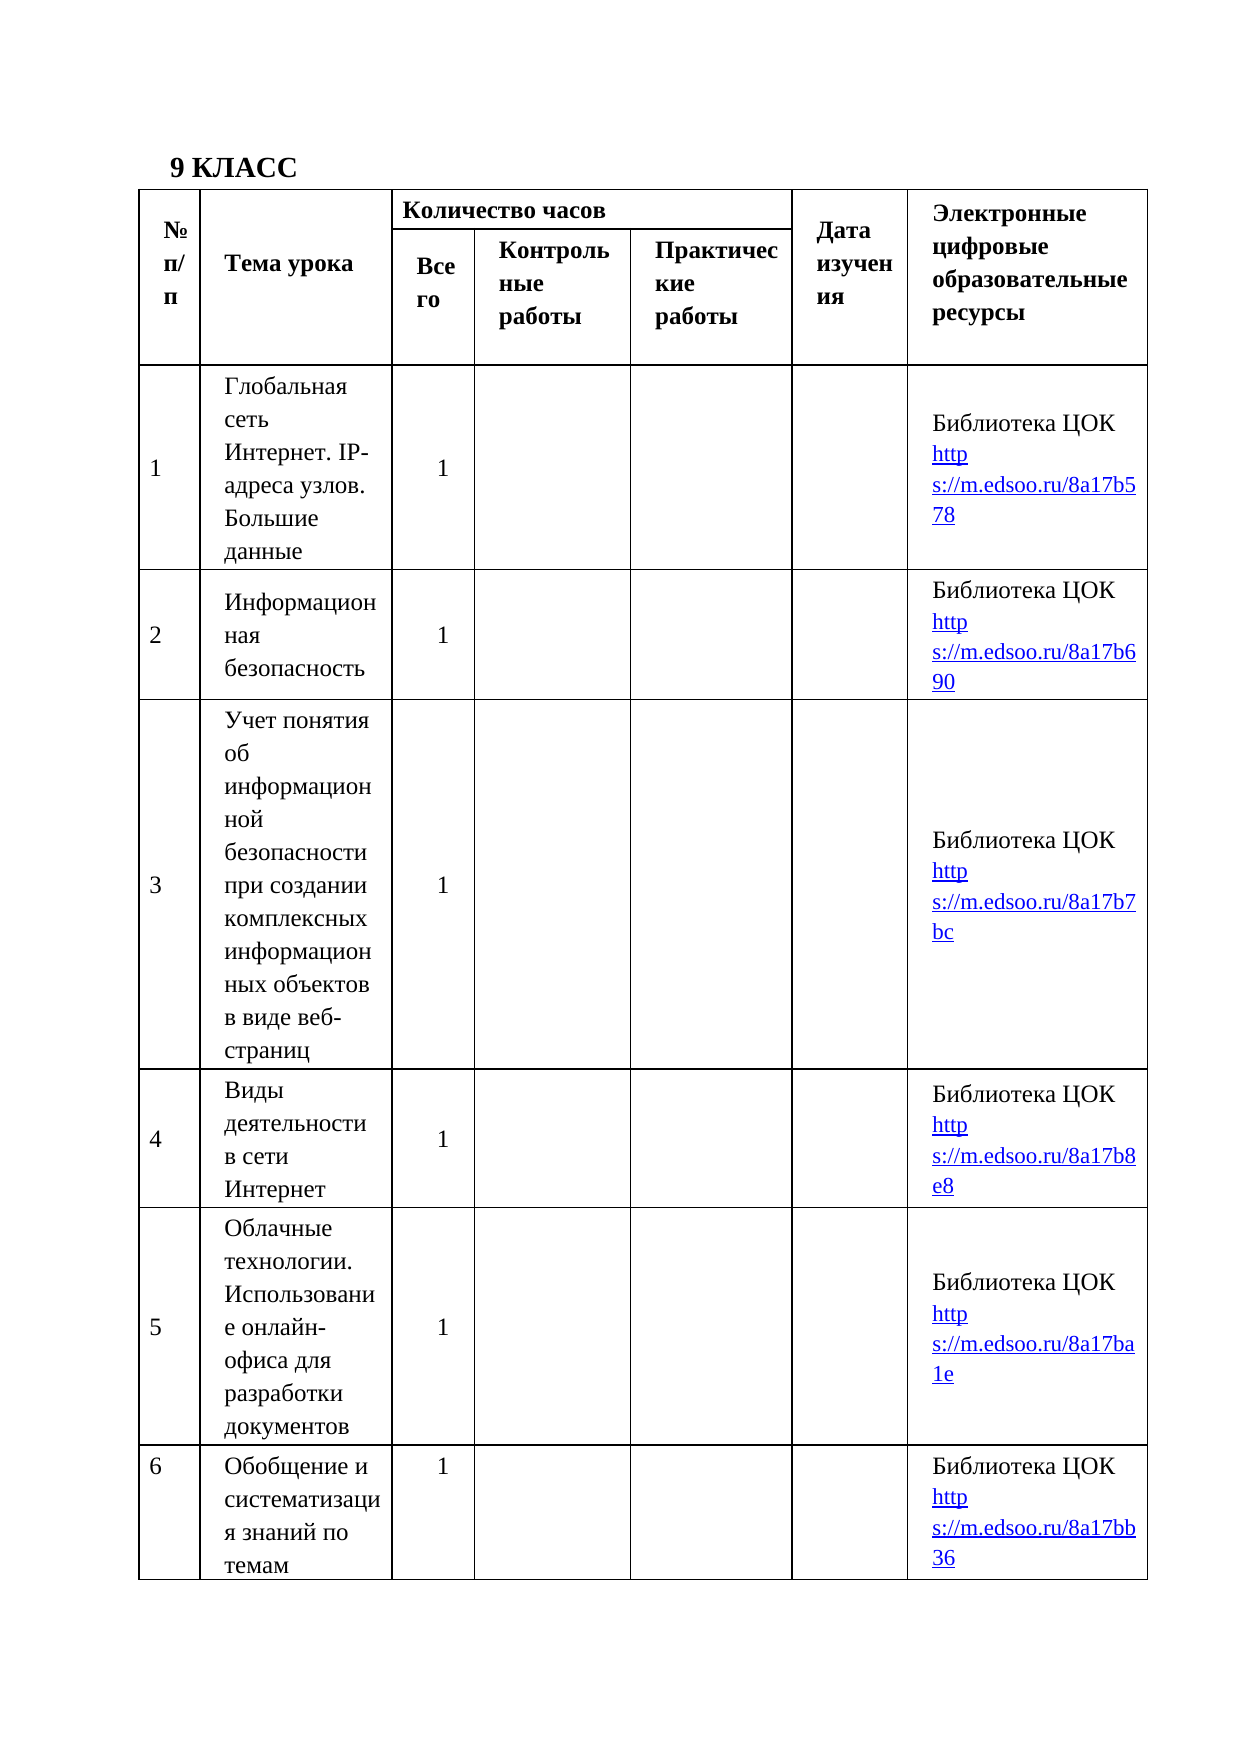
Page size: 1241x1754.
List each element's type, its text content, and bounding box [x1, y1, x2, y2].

table_cell [475, 1070, 630, 1206]
table_cell Контрольные работы [475, 230, 630, 364]
table_header Дата изучения [793, 190, 907, 364]
table_cell Библиотека ЦОК https://m.edsoo.ru/8a17ba1e [908, 1208, 1147, 1444]
table_cell Библиотека ЦОК https://m.edsoo.ru/8a17b690 [908, 570, 1147, 698]
table_header Тема урока [201, 190, 391, 364]
table_cell Учет понятия об информационной безопасности при создании комплексных информационных объектов в виде веб-страниц [201, 700, 391, 1068]
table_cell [908, 1446, 1147, 1578]
table_cell 1 [393, 1208, 474, 1444]
table_cell [631, 570, 791, 698]
table_cell 1 [393, 366, 474, 568]
table_cell [475, 700, 630, 1068]
table_cell 5 [140, 1208, 199, 1444]
table_cell Облачные технологии. Использование онлайн-офиса для разработки документов [201, 1208, 391, 1444]
table_cell 1 [393, 1070, 474, 1206]
table_cell 1 [393, 700, 474, 1068]
table_cell 2 [140, 570, 199, 698]
table_header № п/п [140, 190, 199, 364]
table_header Количество часов [393, 190, 791, 228]
table_cell [475, 366, 630, 568]
table_cell [631, 366, 791, 568]
table_cell [475, 1208, 630, 1444]
table_cell Практические работы [631, 230, 791, 364]
table_cell [793, 1446, 907, 1578]
table_cell [631, 1446, 791, 1578]
table_cell [793, 1070, 907, 1206]
table_cell Виды деятельности в сети Интернет [201, 1070, 391, 1206]
table_cell [793, 570, 907, 698]
table_cell 1 [393, 570, 474, 698]
table_header Электронные цифровые образовательные ресурсы [908, 190, 1147, 364]
table_cell 3 [140, 700, 199, 1068]
table_cell [793, 366, 907, 568]
table_cell 4 [140, 1070, 199, 1206]
table_cell Информационная безопасность [201, 570, 391, 698]
table_cell 1 [393, 1446, 474, 1578]
table_cell [631, 700, 791, 1068]
table_cell 1 [140, 366, 199, 568]
table_cell [631, 1208, 791, 1444]
table_cell Всего [393, 230, 474, 364]
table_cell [201, 1446, 391, 1578]
table_cell 6 [140, 1446, 199, 1578]
table_cell Библиотека ЦОК https://m.edsoo.ru/8a17b578 [908, 366, 1147, 568]
table_cell [475, 570, 630, 698]
table_cell Глобальная сеть Интернет. IP-адреса узлов. Большие данные [201, 366, 391, 568]
text 9 КЛАСС [162, 150, 1138, 183]
table_cell Библиотека ЦОК https://m.edsoo.ru/8a17b7bc [908, 700, 1147, 1068]
table_cell [793, 1208, 907, 1444]
table_cell [631, 1070, 791, 1206]
table_cell [793, 700, 907, 1068]
table_cell Библиотека ЦОК https://m.edsoo.ru/8a17b8e8 [908, 1070, 1147, 1206]
table_cell [475, 1446, 630, 1578]
